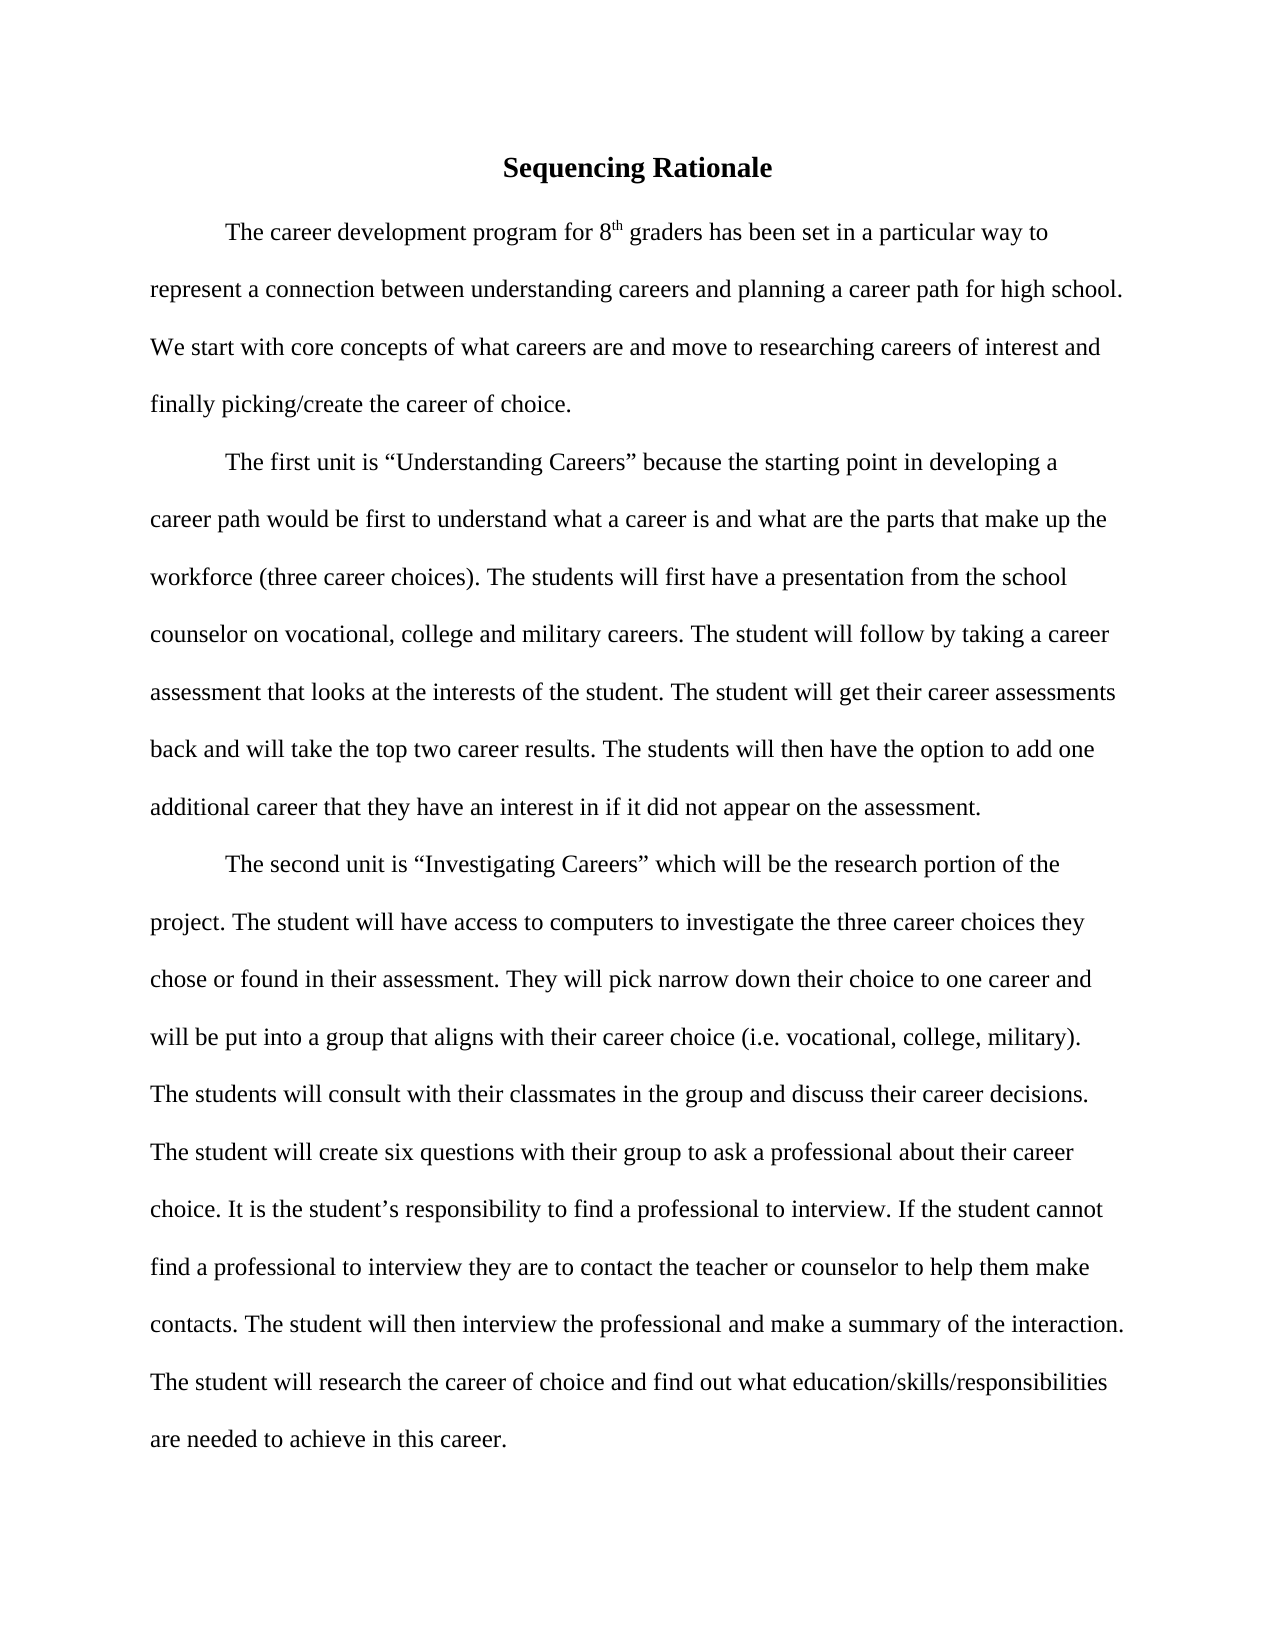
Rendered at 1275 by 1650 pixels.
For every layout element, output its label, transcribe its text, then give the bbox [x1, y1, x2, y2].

text The career development program for 8th graders has been set in a particular way to represent a connection between understanding careers and planning a career path for high school. We start with core concepts of what careers are and move to researching careers of interest and finally picking/create the career of choice. [150, 217, 1125, 418]
text Sequencing Rationale [150, 150, 1125, 183]
text The first unit is “Understanding Careers” because the starting point in developing a career path would be first to understand what a career is and what are the parts that make up the workforce (three career choices). The students will first have a presentation from the school counselor on vocational, college and military careers. The student will follow by taking a career assessment that looks at the interests of the student. The student will get their career assessments back and will take the top two career results. The students will then have the option to add one additional career that they have an interest in if it did not appear on the assessment. [150, 447, 1125, 821]
text The second unit is “Investigating Careers” which will be the research portion of the project. The student will have access to computers to investigate the three career choices they chose or found in their assessment. They will pick narrow down their choice to one career and will be put into a group that aligns with their career choice (i.e. vocational, college, military). The students will consult with their classmates in the group and discuss their career decisions. The student will create six questions with their group to ask a professional about their career choice. It is the student’s responsibility to find a professional to interview. If the student cannot find a professional to interview they are to contact the teacher or counselor to help them make contacts. The student will then interview the professional and make a summary of the interaction. The student will research the career of choice and find out what education/skills/responsibilities are needed to achieve in this career. [150, 849, 1125, 1453]
